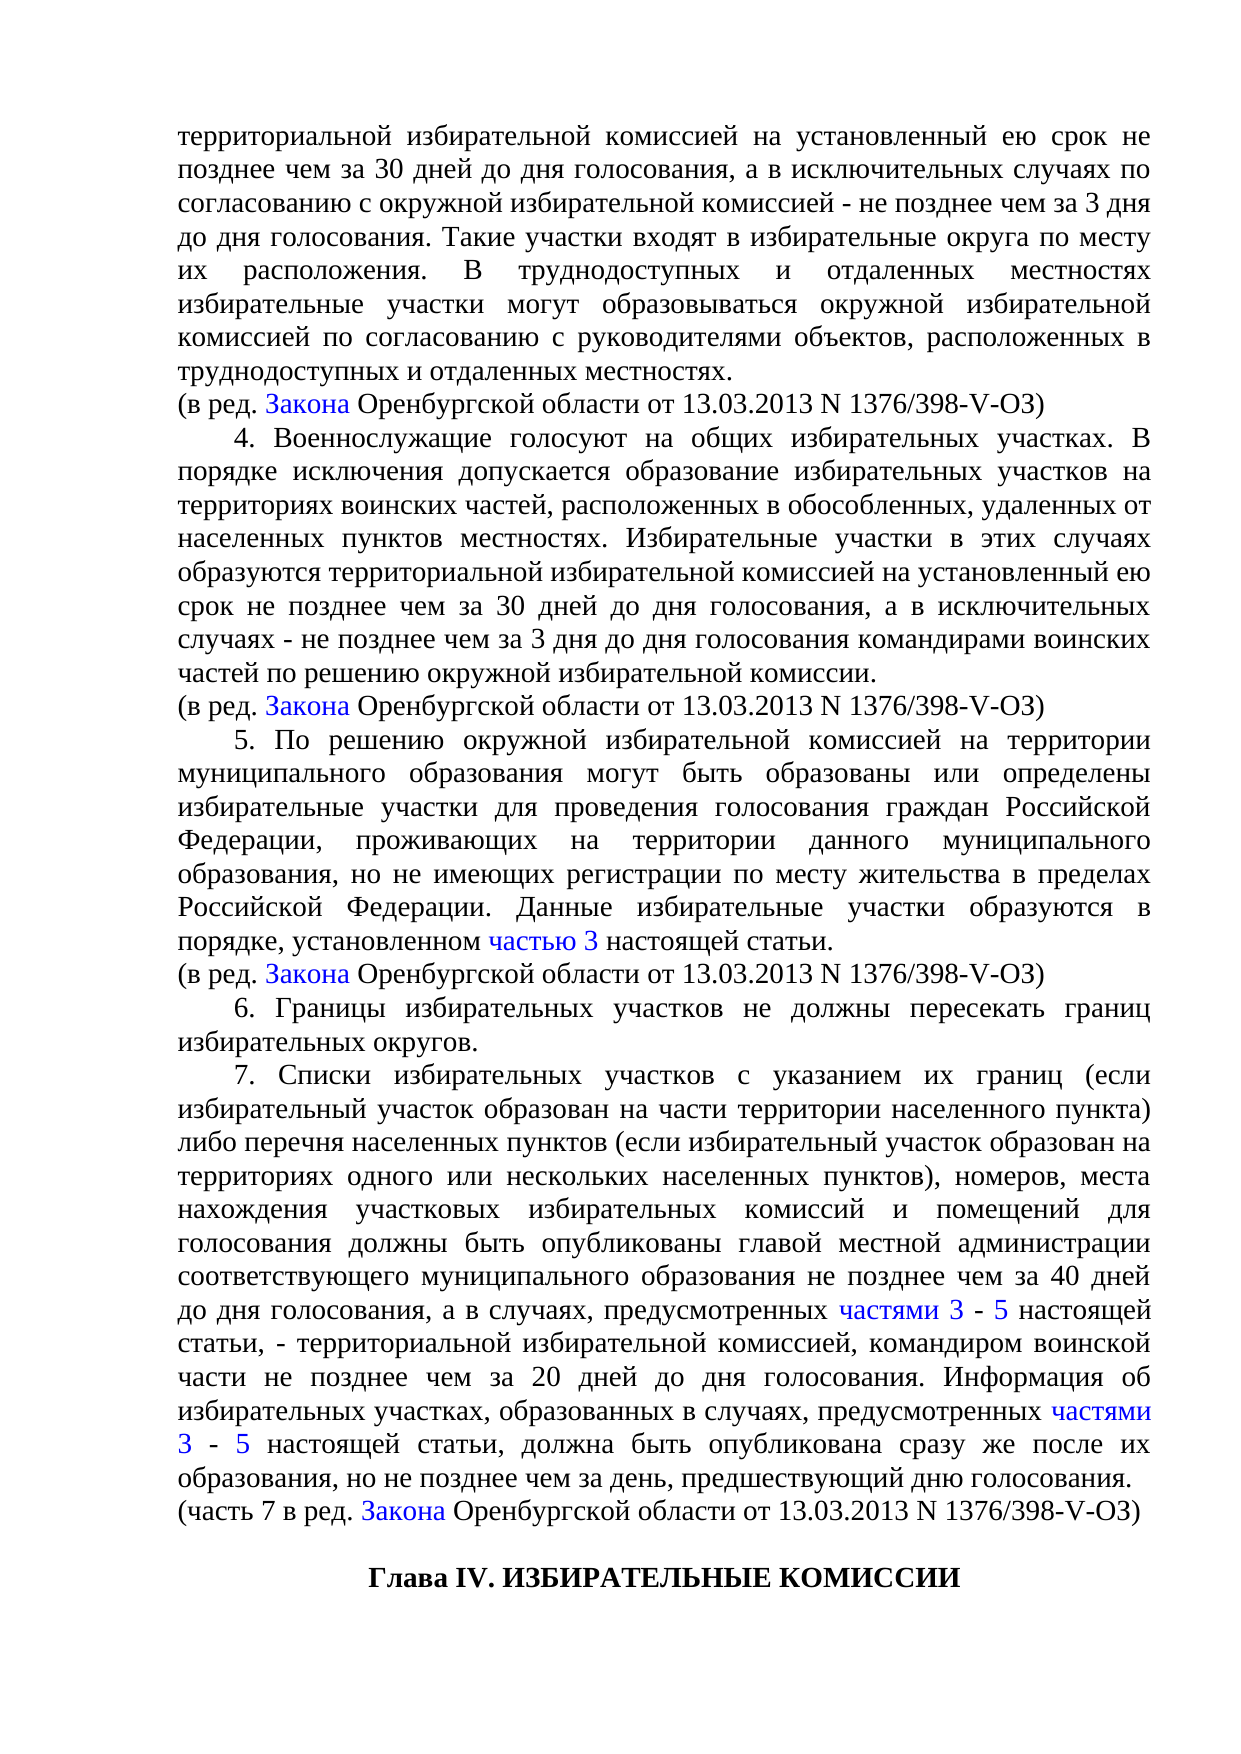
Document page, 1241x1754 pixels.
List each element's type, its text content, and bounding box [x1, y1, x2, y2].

title Глава IV. ИЗБИРАТЕЛЬНЫЕ КОМИССИИ [177, 1560, 1152, 1594]
text (часть 7 в ред. Закона Оренбургской области от 13.03.2013 N 1376/398-V-ОЗ) [177, 1493, 1152, 1527]
text 5. По решению окружной избирательной комиссией на территории муниципального образования могут быть образованы или определены избирательные участки для проведения голосования граждан Российской Федерации, проживающих на территории данного муниципального образования, но не имеющих регистрации по месту жительства в пределах Российской Федерации. Данные избирательные участки образуются в порядке, установленном частью 3 настоящей статьи. [177, 722, 1152, 957]
text 6. Границы избирательных участков не должны пересекать границ избирательных округов. [177, 990, 1152, 1057]
text (в ред. Закона Оренбургской области от 13.03.2013 N 1376/398-V-ОЗ) [177, 386, 1152, 420]
text 7. Списки избирательных участков с указанием их границ (если избирательный участок образован на части территории населенного пункта) либо перечня населенных пунктов (если избирательный участок образован на территориях одного или нескольких населенных пунктов), номеров, места нахождения участковых избирательных комиссий и помещений для голосования должны быть опубликованы главой местной администрации соответствующего муниципального образования не позднее чем за 40 дней до дня голосования, а в случаях, предусмотренных частями 3 - 5 настоящей статьи, - территориальной избирательной комиссией, командиром воинской части не позднее чем за 20 дней до дня голосования. Информация об избирательных участках, образованных в случаях, предусмотренных частями 3 - 5 настоящей статьи, должна быть опубликована сразу же после их образования, но не позднее чем за день, предшествующий дню голосования. [177, 1057, 1152, 1493]
text (в ред. Закона Оренбургской области от 13.03.2013 N 1376/398-V-ОЗ) [177, 957, 1152, 990]
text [177, 118, 1152, 386]
text 4. Военнослужащие голосуют на общих избирательных участках. В порядке исключения допускается образование избирательных участков на территориях воинских частей, расположенных в обособленных, удаленных от населенных пунктов местностях. Избирательные участки в этих случаях образуются территориальной избирательной комиссией на установленный ею срок не позднее чем за 30 дней до дня голосования, а в исключительных случаях - не позднее чем за 3 дня до дня голосования командирами воинских частей по решению окружной избирательной комиссии. [177, 420, 1152, 688]
text (в ред. Закона Оренбургской области от 13.03.2013 N 1376/398-V-ОЗ) [177, 688, 1152, 722]
